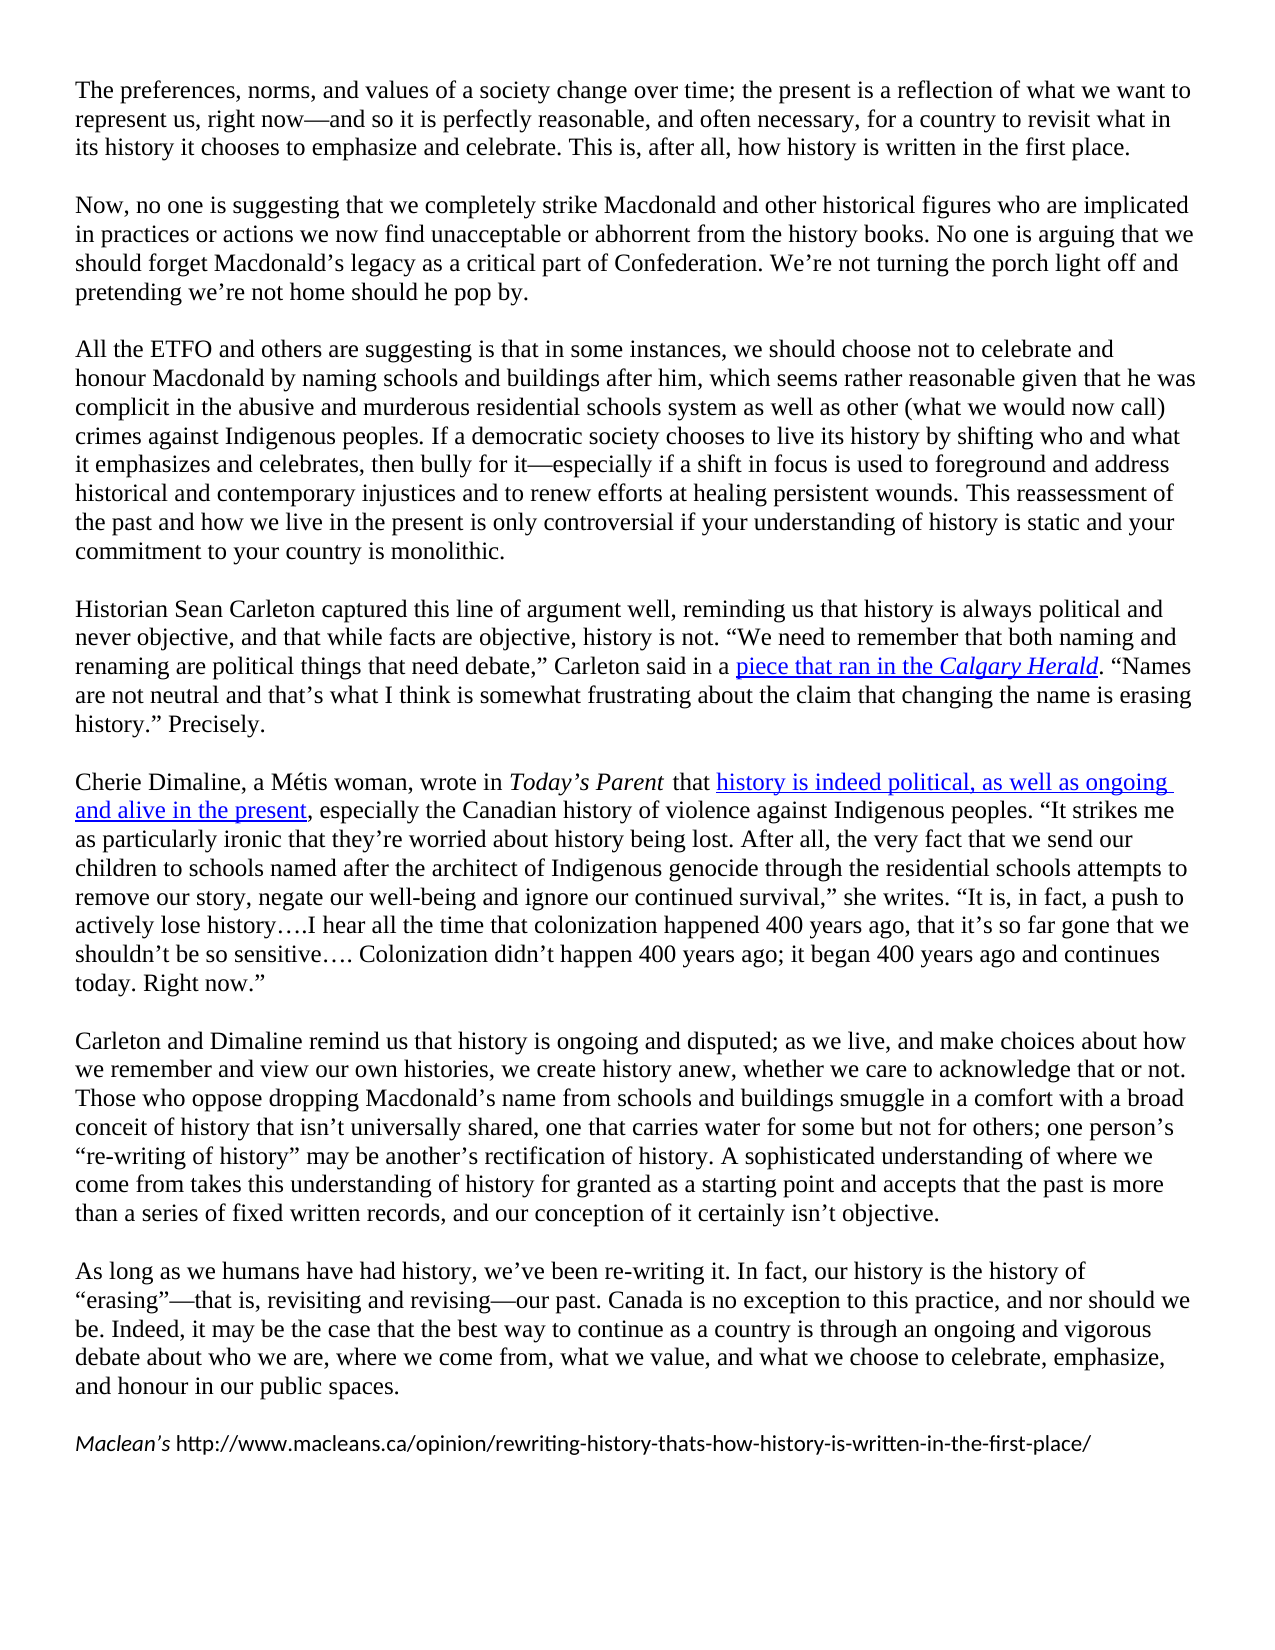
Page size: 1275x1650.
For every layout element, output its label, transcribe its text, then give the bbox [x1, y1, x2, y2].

text Maclean’s http://www.macleans.ca/opinion/rewriting-history-thats-how-history-is-written-in-the-first-place/ [75, 1429, 1200, 1457]
text Now, no one is suggesting that we completely strike Macdonald and other historical figures who are implicated in practices or actions we now find unacceptable or abhorrent from the history books. No one is arguing that we should forget Macdonald’s legacy as a critical part of Confederation. We’re not turning the porch light off and pretending we’re not home should he pop by. [75, 190, 1200, 305]
text All the ETFO and others are suggesting is that in some instances, we should choose not to celebrate and honour Macdonald by naming schools and buildings after him, which seems rather reasonable given that he was complicit in the abusive and murderous residential schools system as well as other (what we would now call) crimes against Indigenous peoples. If a democratic society chooses to live its history by shifting who and what it emphasizes and celebrates, then bully for it—especially if a shift in focus is used to foreground and address historical and contemporary injustices and to renew efforts at healing persistent wounds. This reassessment of the past and how we live in the present is only controversial if your understanding of history is static and your commitment to your country is monolithic. [75, 334, 1200, 564]
text As long as we humans have had history, we’ve been re-writing it. In fact, our history is the history of “erasing”—that is, revisiting and revising—our past. Canada is no exception to this practice, and nor should we be. Indeed, it may be the case that the best way to continue as a country is through an ongoing and vigorous debate about who we are, where we come from, what we value, and what we choose to celebrate, emphasize, and honour in our public spaces. [75, 1256, 1200, 1400]
text Historian Sean Carleton captured this line of argument well, reminding us that history is always political and never objective, and that while facts are objective, history is not. “We need to remember that both naming and renaming are political things that need debate,” Carleton said in a piece that ran in the Calgary Herald. “Names are not neutral and that’s what I think is somewhat frustrating about the claim that changing the name is erasing history.” Precisely. [75, 594, 1200, 737]
text The preferences, norms, and values of a society change over time; the present is a reflection of what we want to represent us, right now—and so it is perfectly reasonable, and often necessary, for a country to revisit what in its history it chooses to emphasize and celebrate. This is, after all, how history is written in the first place. [75, 75, 1200, 161]
text Carleton and Dimaline remind us that history is ongoing and disputed; as we live, and make choices about how we remember and view our own histories, we create history anew, whether we care to acknowledge that or not. Those who oppose dropping Macdonald’s name from schools and buildings smuggle in a comfort with a broad conceit of history that isn’t universally shared, one that carries water for some but not for others; one person’s “re-writing of history” may be another’s rectification of history. A sophisticated understanding of where we come from takes this understanding of history for granted as a starting point and accepts that the past is more than a series of fixed written records, and our conception of it certainly isn’t objective. [75, 1026, 1200, 1227]
text Cherie Dimaline, a Métis woman, wrote in Today’s Parent that history is indeed political, as well as ongoing and alive in the present, especially the Canadian history of violence against Indigenous peoples. “It strikes me as particularly ironic that they’re worried about history being lost. After all, the very fact that we send our children to schools named after the architect of Indigenous genocide through the residential schools attempts to remove our story, negate our well-being and ignore our continued survival,” she writes. “It is, in fact, a push to actively lose history….I hear all the time that colonization happened 400 years ago, that it’s so far gone that we shouldn’t be so sensitive…. Colonization didn’t happen 400 years ago; it began 400 years ago and continues today. Right now.” [75, 767, 1200, 997]
